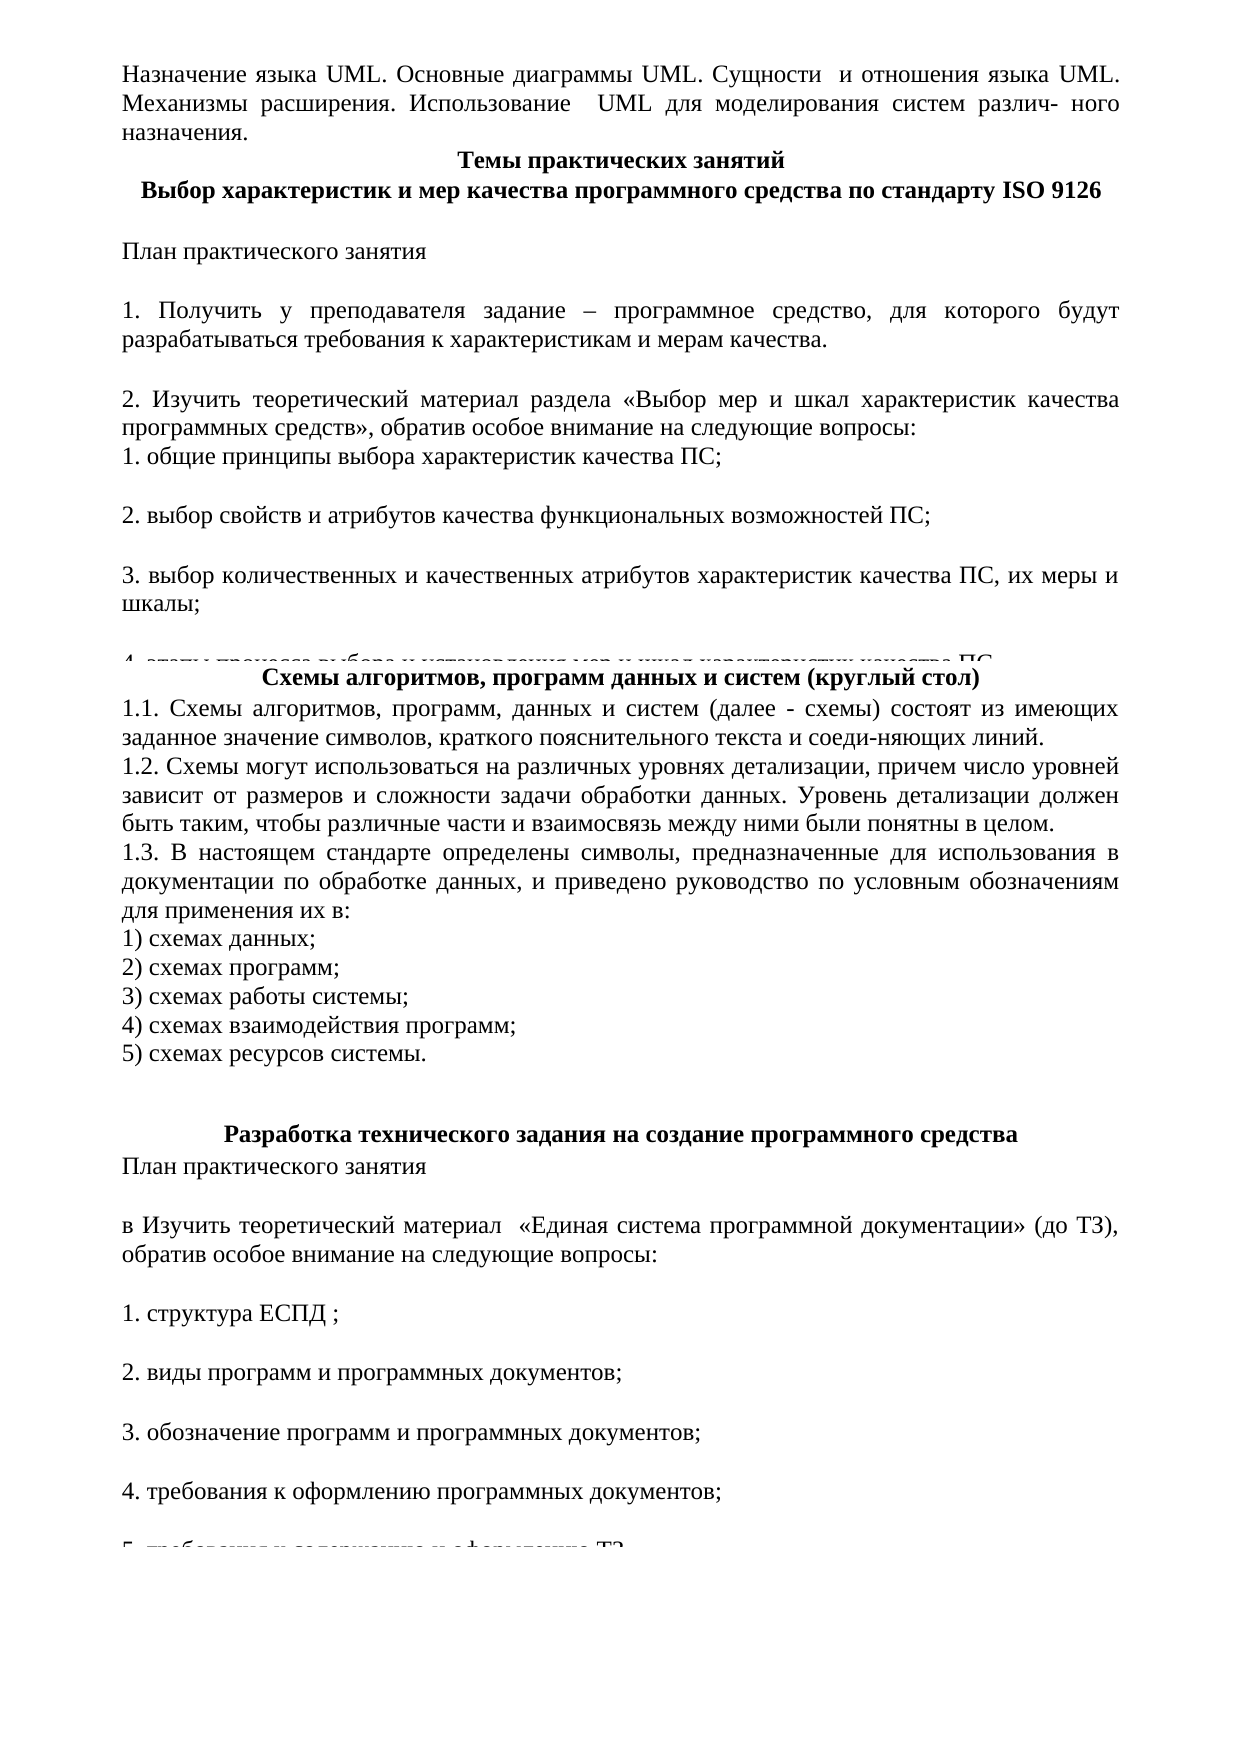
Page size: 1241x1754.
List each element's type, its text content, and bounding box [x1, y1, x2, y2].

table_cell 1.1. Схемы алгоритмов, программ, данных и систем (далее - схемы) состоят из имеющих заданное значение символов, краткого пояснительного текста и соеди-няющих линий. 1.2. Схемы могут использоваться на различных уровнях детализации, причем число уровней зависит от размеров и сложности задачи обработки данных. Уровень детализации должен быть таким, чтобы различные части и взаимосвязь между ними были понятны в целом. 1.3. В настоящем стандарте определены символы, предназначенные для использования в документации по обработке данных, и приведено руководство по условным обозначениям для применения их в: 1) схемах данных; 2) схемах программ; 3) схемах работы системы; 4) схемах взаимодействия программ; 5) схемах ресурсов системы. [118, 694, 1124, 1118]
table_cell Темы практических занятий [118, 145, 1124, 174]
table_cell Выбор характеристик и мер качества программного средства по стандарту ISO 9126 [118, 175, 1124, 236]
table_cell План практического занятия в Изучить теоретический материал «Единая система программной документации» (до ТЗ), обратив особое внимание на следующие вопросы: 1. структура ЕСПД ; 2. виды программ и программных документов; 3. обозначение программ и программных документов; 4. требования к оформлению программных документов; 5. требования к содержанию и оформлению ТЗ. [118, 1151, 1124, 1547]
table_cell План практического занятия 1. Получить у преподавателя задание – программное средство, для которого будут разрабатываться требования к характеристикам и мерам качества. 2. Изучить теоретический материал раздела «Выбор мер и шкал характеристик качества программных средств», обратив особое внимание на следующие вопросы: 1. общие принципы выбора характеристик качества ПС; 2. выбор свойств и атрибутов качества функциональных возможностей ПС; 3. выбор количественных и качественных атрибутов характеристик качества ПС, их меры и шкалы; 4. этапы процесса выбора и установления мер и шкал характеристик качества ПС . [118, 236, 1124, 660]
table_cell Схемы алгоритмов, программ данных и систем (круглый стол) [118, 662, 1124, 693]
table_header Назначение языка UML. Основные диаграммы UML. Сущности и отношения языка UML. Механизмы расширения. Использование UML для моделирования систем различ- ного назначения. [118, 59, 1124, 145]
table_cell Разработка технического задания на создание программного средства [118, 1119, 1124, 1151]
